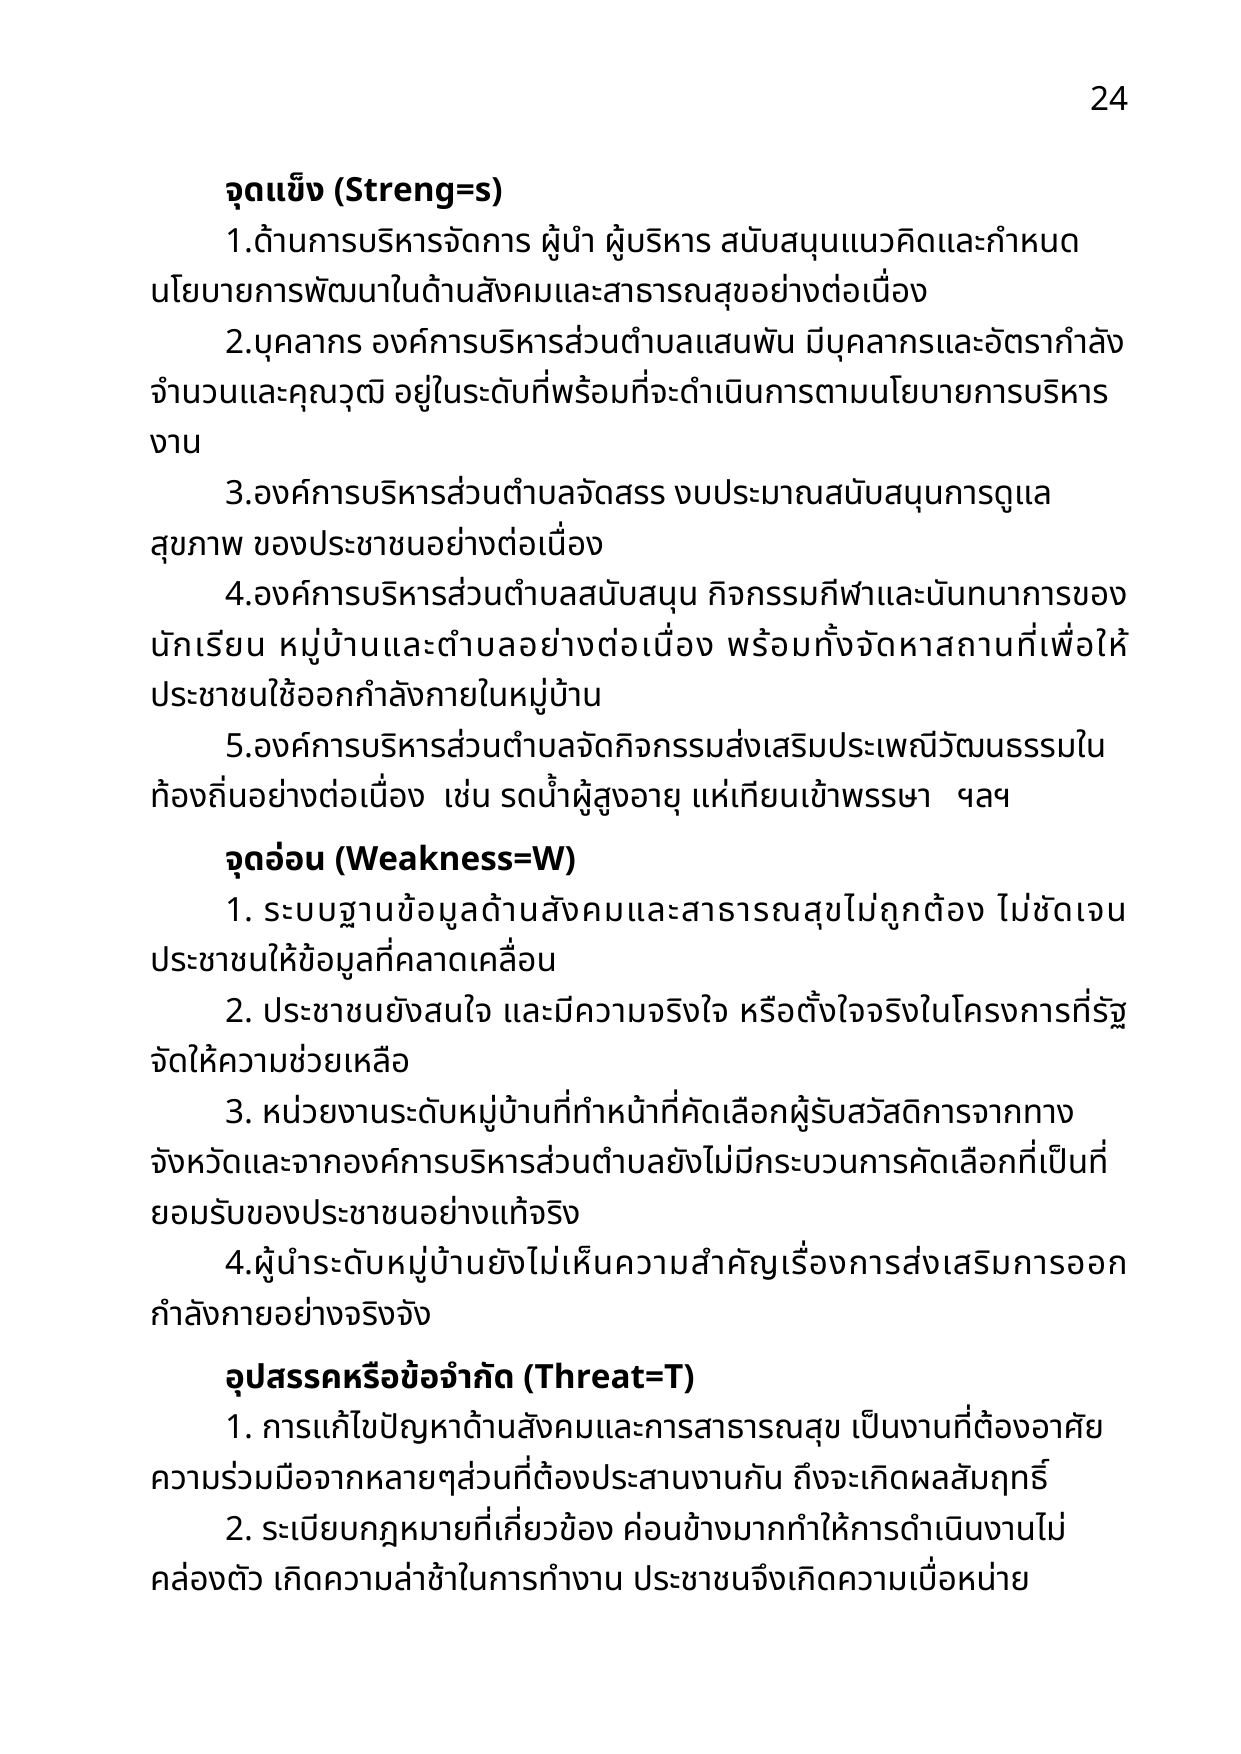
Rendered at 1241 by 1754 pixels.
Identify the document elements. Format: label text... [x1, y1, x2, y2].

text 2.บุคลากร องค์การบริหารส่วนตำบลแสนพัน มีบุคลากรและอัตรากำลัง จำนวนและคุณวุฒิ อยู่ในระดับที่พร้อมที่จะดำเนินการตามนโยบายการบริหารงาน [150, 317, 1128, 469]
text 4.ผู้นำระดับหมู่บ้านยังไม่เห็นความสำคัญเรื่องการส่งเสริมการออกกำลังกายอย่างจริงจัง [150, 1239, 1128, 1340]
text 2. ระเบียบกฎหมายที่เกี่ยวข้อง ค่อนข้างมากทำให้การดำเนินงานไม่คล่องตัว เกิดความล่าช้าในการทำงาน ประชาชนจึงเกิดความเบื่อหน่าย [150, 1504, 1128, 1605]
text 3.องค์การบริหารส่วนตำบลจัดสรร งบประมาณสนับสนุนการดูแลสุขภาพ ของประชาชนอย่างต่อเนื่อง [150, 469, 1128, 570]
text 3. หน่วยงานระดับหมู่บ้านที่ทำหน้าที่คัดเลือกผู้รับสวัสดิการจากทางจังหวัดและจากองค์การบริหารส่วนตำบลยังไม่มีกระบวนการคัดเลือกที่เป็นที่ยอมรับของประชาชนอย่างแท้จริง [150, 1088, 1128, 1239]
text จุดอ่อน (Weakness=W) [150, 835, 1128, 886]
text 4.องค์การบริหารส่วนตำบลสนับสนุน กิจกรรมกีฬาและนันทนาการของ นักเรียน หมู่บ้านและตำบลอย่างต่อเนื่อง พร้อมทั้งจัดหาสถานที่เพื่อให้ประชาชนใช้ออกกำลังกายในหมู่บ้าน [150, 570, 1128, 721]
text 1. ระบบฐานข้อมูลด้านสังคมและสาธารณสุขไม่ถูกต้อง ไม่ชัดเจน ประชาชนให้ข้อมูลที่คลาดเคลื่อน [150, 886, 1128, 987]
subtitle 5.องค์การบริหารส่วนตำบลจัดกิจกรรมส่งเสริมประเพณีวัฒนธรรมในท้องถิ่นอย่างต่อเนื่อง เช่น รดน้ำผู้สูงอายุ แห่เทียนเข้าพรรษา ฯลฯ [150, 721, 1128, 822]
text จุดแข็ง (Streng=s) [150, 166, 1128, 216]
text 2. ประชาชนยังสนใจ และมีความจริงใจ หรือตั้งใจจริงในโครงการที่รัฐจัดให้ความช่วยเหลือ [150, 987, 1128, 1088]
text 1. การแก้ไขปัญหาด้านสังคมและการสาธารณสุข เป็นงานที่ต้องอาศัยความร่วมมือจากหลายๆส่วนที่ต้องประสานงานกัน ถึงจะเกิดผลสัมฤทธิ์ [150, 1403, 1128, 1504]
text อุปสรรคหรือข้อจำกัด (Threat=T) [150, 1353, 1128, 1403]
text 1.ด้านการบริหารจัดการ ผู้นำ ผู้บริหาร สนับสนุนแนวคิดและกำหนดนโยบายการพัฒนาในด้านสังคมและสาธารณสุขอย่างต่อเนื่อง [150, 216, 1128, 317]
